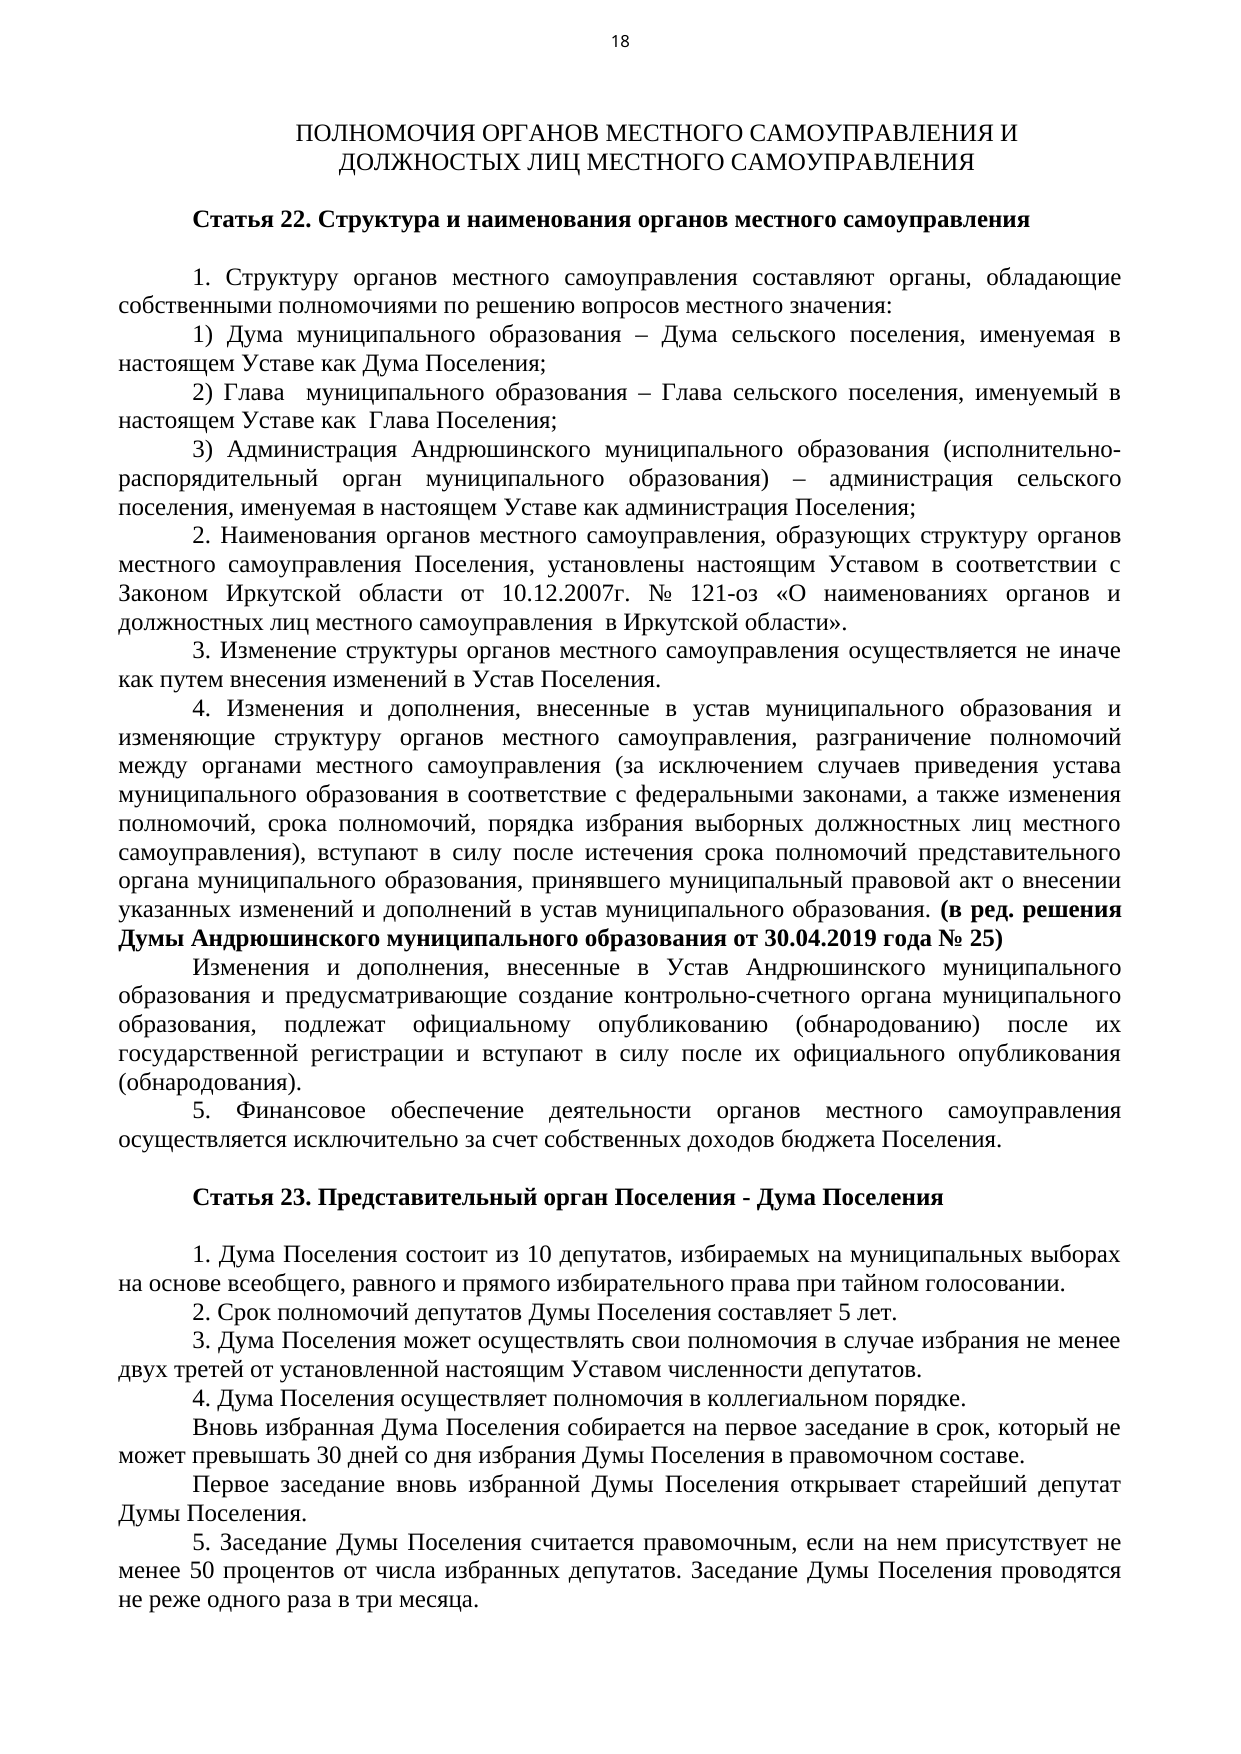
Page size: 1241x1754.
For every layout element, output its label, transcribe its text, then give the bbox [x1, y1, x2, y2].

text ПОЛНОМОЧИЯ ОРГАНОВ МЕСТНОГО САМОУПРАВЛЕНИЯ И [118, 118, 1122, 147]
text Изменения и дополнения, внесенные в Устав Андрюшинского муниципального образования и предусматривающие создание контрольно-счетного органа муниципального образования, подлежат официальному опубликованию (обнародованию) после их государственной регистрации и вступают в силу после их официального опубликования (обнародования). [118, 952, 1122, 1096]
text 1. Структуру органов местного самоуправления составляют органы, обладающие собственными полномочиями по решению вопросов местного значения: [118, 262, 1122, 319]
text 4. Дума Поселения осуществляет полномочия в коллегиальном порядке. [118, 1383, 1122, 1412]
text 2. Срок полномочий депутатов Думы Поселения составляет 5 лет. [118, 1297, 1122, 1326]
text ДОЛЖНОСТЫХ ЛИЦ МЕСТНОГО САМОУПРАВЛЕНИЯ [118, 147, 1122, 176]
text Статья 23. Представительный орган Поселения - Дума Поселения [118, 1182, 1122, 1211]
text 1. Дума Поселения состоит из 10 депутатов, избираемых на муниципальных выборах на основе всеобщего, равного и прямого избирательного права при тайном голосовании. [118, 1239, 1122, 1297]
text 2) Глава муниципального образования – Глава сельского поселения, именуемый в настоящем Уставе как Глава Поселения; [118, 377, 1122, 434]
text 3. Изменение структуры органов местного самоуправления осуществляется не иначе как путем внесения изменений в Устав Поселения. [118, 636, 1122, 693]
text 3. Дума Поселения может осуществлять свои полномочия в случае избрания не менее двух третей от установленной настоящим Уставом численности депутатов. [118, 1326, 1122, 1383]
text Статья 22. Структура и наименования органов местного самоуправления [118, 204, 1122, 233]
text 3) Администрация Андрюшинского муниципального образования (исполнительно-распорядительный орган муниципального образования) – администрация сельского поселения, именуемая в настоящем Уставе как администрация Поселения; [118, 434, 1122, 521]
text 5. Финансовое обеспечение деятельности органов местного самоуправления осуществляется исключительно за счет собственных доходов бюджета Поселения. [118, 1096, 1122, 1153]
text Первое заседание вновь избранной Думы Поселения открывает старейший депутат Думы Поселения. [118, 1469, 1122, 1527]
text 4. Изменения и дополнения, внесенные в устав муниципального образования и изменяющие структуру органов местного самоуправления, разграничение полномочий между органами местного самоуправления (за исключением случаев приведения устава муниципального образования в соответствие с федеральными законами, а также изменения полномочий, срока полномочий, порядка избрания выборных должностных лиц местного самоуправления), вступают в силу после истечения срока полномочий представительного органа муниципального образования, принявшего муниципальный правовой акт о внесении указанных изменений и дополнений в устав муниципального образования. (в ред. решения Думы Андрюшинского муниципального образования от 30.04.2019 года № 25) [118, 693, 1122, 952]
text 2. Наименования органов местного самоуправления, образующих структуру органов местного самоуправления Поселения, установлены настоящим Уставом в соответствии с Законом Иркутской области от 10.12.2007г. № 121-оз «О наименованиях органов и должностных лиц местного самоуправления в Иркутской области». [118, 521, 1122, 636]
text Вновь избранная Дума Поселения собирается на первое заседание в срок, который не может превышать 30 дней со дня избрания Думы Поселения в правомочном составе. [118, 1412, 1122, 1469]
text 1) Дума муниципального образования – Дума сельского поселения, именуемая в настоящем Уставе как Дума Поселения; [118, 319, 1122, 377]
text 5. Заседание Думы Поселения считается правомочным, если на нем присутствует не менее 50 процентов от числа избранных депутатов. Заседание Думы Поселения проводятся не реже одного раза в три месяца. [118, 1527, 1122, 1613]
